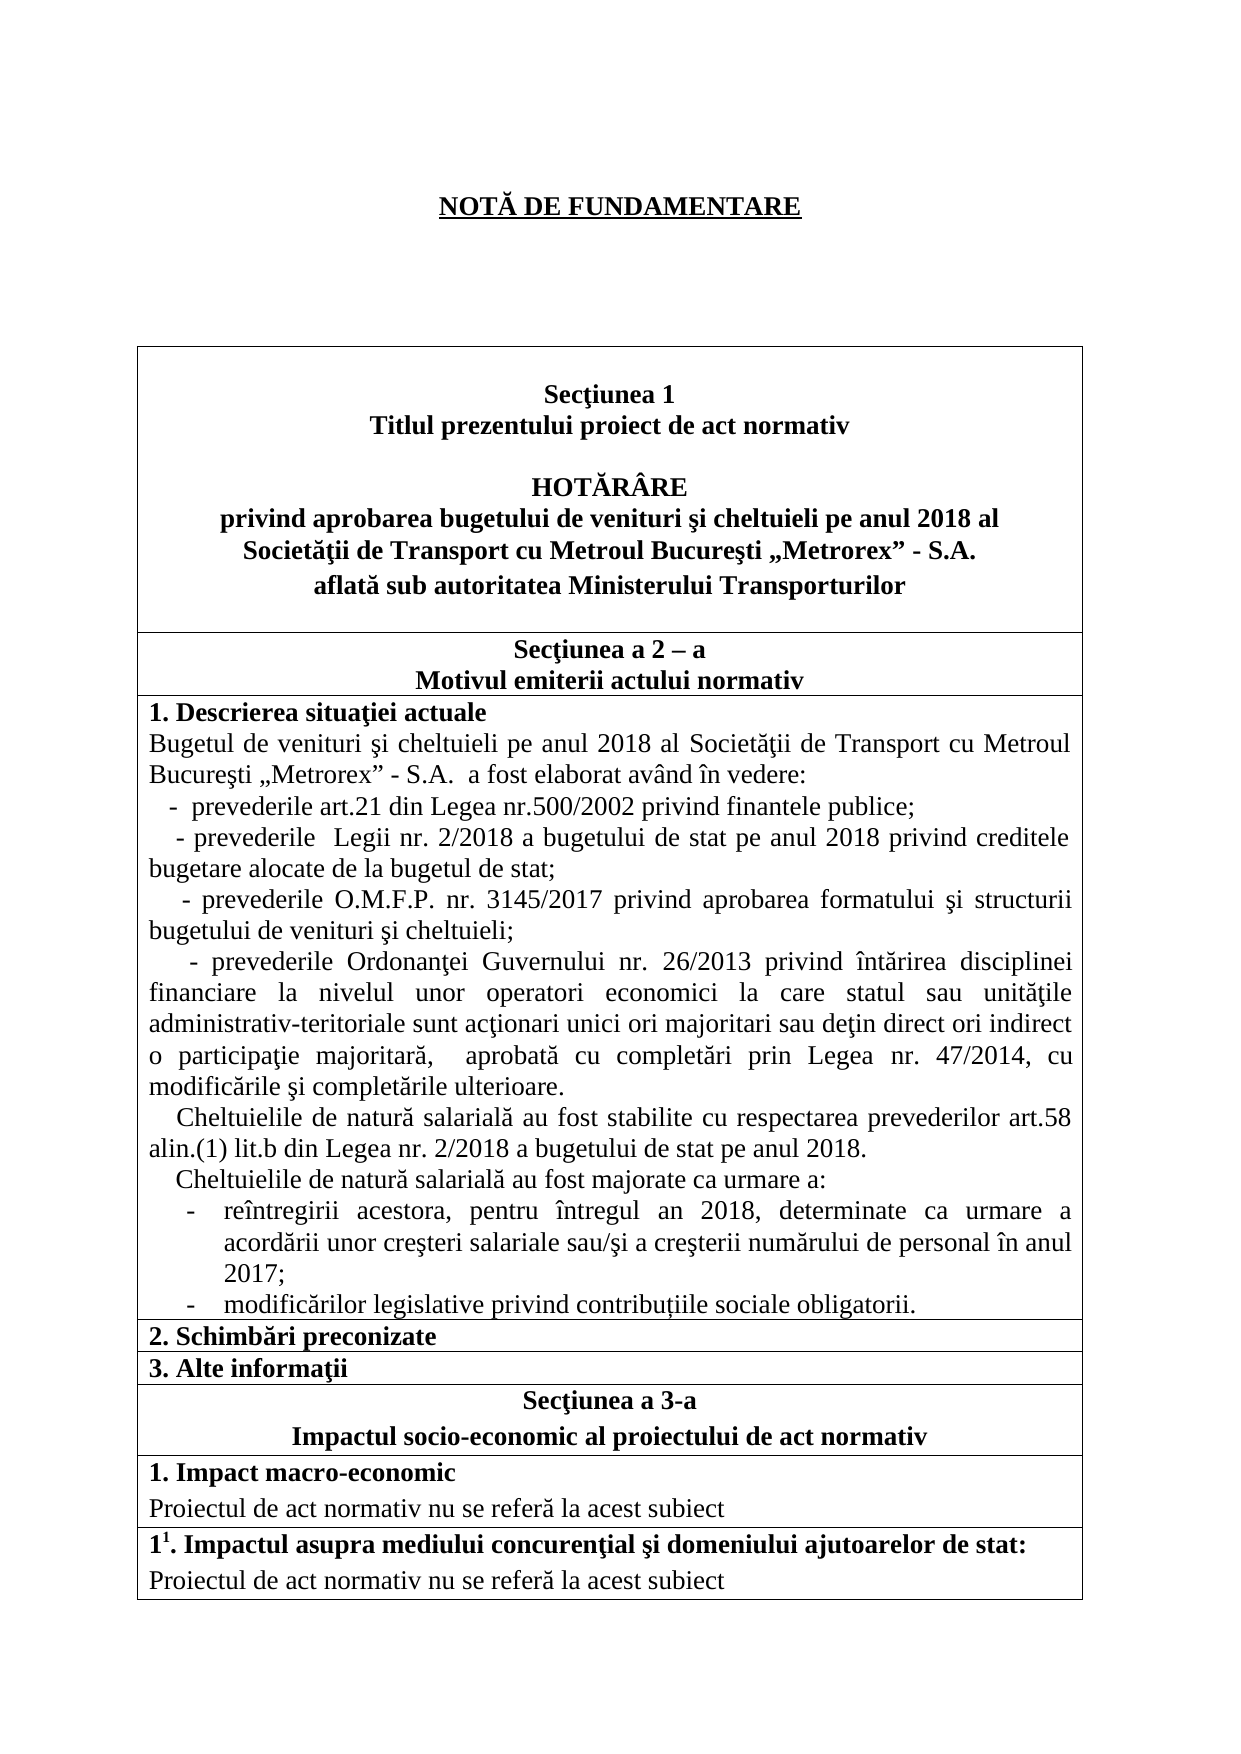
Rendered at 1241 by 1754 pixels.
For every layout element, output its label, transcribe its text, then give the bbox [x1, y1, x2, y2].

text NOTĂ DE FUNDAMENTARE [148, 190, 1092, 221]
table_cell 3. Alte informaţii [138, 1352, 1082, 1383]
table_cell Secţiunea a 3-a Impactul socio-economic al proiectului de act normativ [138, 1385, 1082, 1455]
table_cell 1. Descrierea situaţiei actuale Bugetul de venituri şi cheltuieli pe anul 2018 al Societăţii de Transport cu Metroul Bucureşti „” - S.A. a fost elaborat având în vedere: - prevederile art.21 din Legea nr.500/2002 privind finantele publice; - prevederile Legii nr. 2/2018 a bugetului de stat pe anul 2018 privind creditele bugetare alocate de la bugetul de stat; - prevederile O.M.F.P. nr. 3145/2017 privind aprobarea formatului şi structurii bugetului de venituri şi cheltuieli; - prevederile Ordonanţei Guvernului nr. 26/2013 privind întărirea disciplinei financiare la nivelul unor operatori economici la care statul sau unităţile administrativ-teritoriale sunt acţionari unici ori majoritari sau deţin direct ori indirect o participaţie majoritară, aprobată cu completări prin Legea nr. 47/2014, cu modificările şi completările ulterioare. Cheltuielile de natură salarială au fost stabilite cu respectarea prevederilor art.58 alin.(1) lit.b din Legea nr. 2/2018 a bugetului de stat pe anul 2018. Cheltuielile de natură salarială au fost majorate ca urmare a: reîntregirii acestora, pentru întregul an 2018, determinate ca urmare a acordării unor creşteri salariale sau/şi a creşterii numărului de personal în anul 2017; modificărilor legislative privind contribuțiile sociale obligatorii. [138, 696, 1082, 1319]
table_cell 1. Impact macro-economic Proiectul de act normativ nu se referă la acest subiect [138, 1456, 1082, 1527]
table_cell 2. Schimbări preconizate [138, 1320, 1082, 1351]
table_cell Secţiunea a 2 – a Motivul emiterii actului normativ [138, 633, 1082, 695]
table_cell 11. Impactul asupra mediului concurenţial şi domeniului ajutoarelor de stat: Proiectul de act normativ nu se referă la acest subiect [138, 1528, 1082, 1599]
table_header Secţiunea 1 Titlul prezentului proiect de act normativ HOTĂRÂRE privind aprobarea bugetului de venituri şi cheltuieli pe anul 2018 al Societăţii de Transport cu Metroul Bucureşti „” - S.A. aflată sub autoritatea Ministerului Transporturilor [138, 347, 1082, 632]
